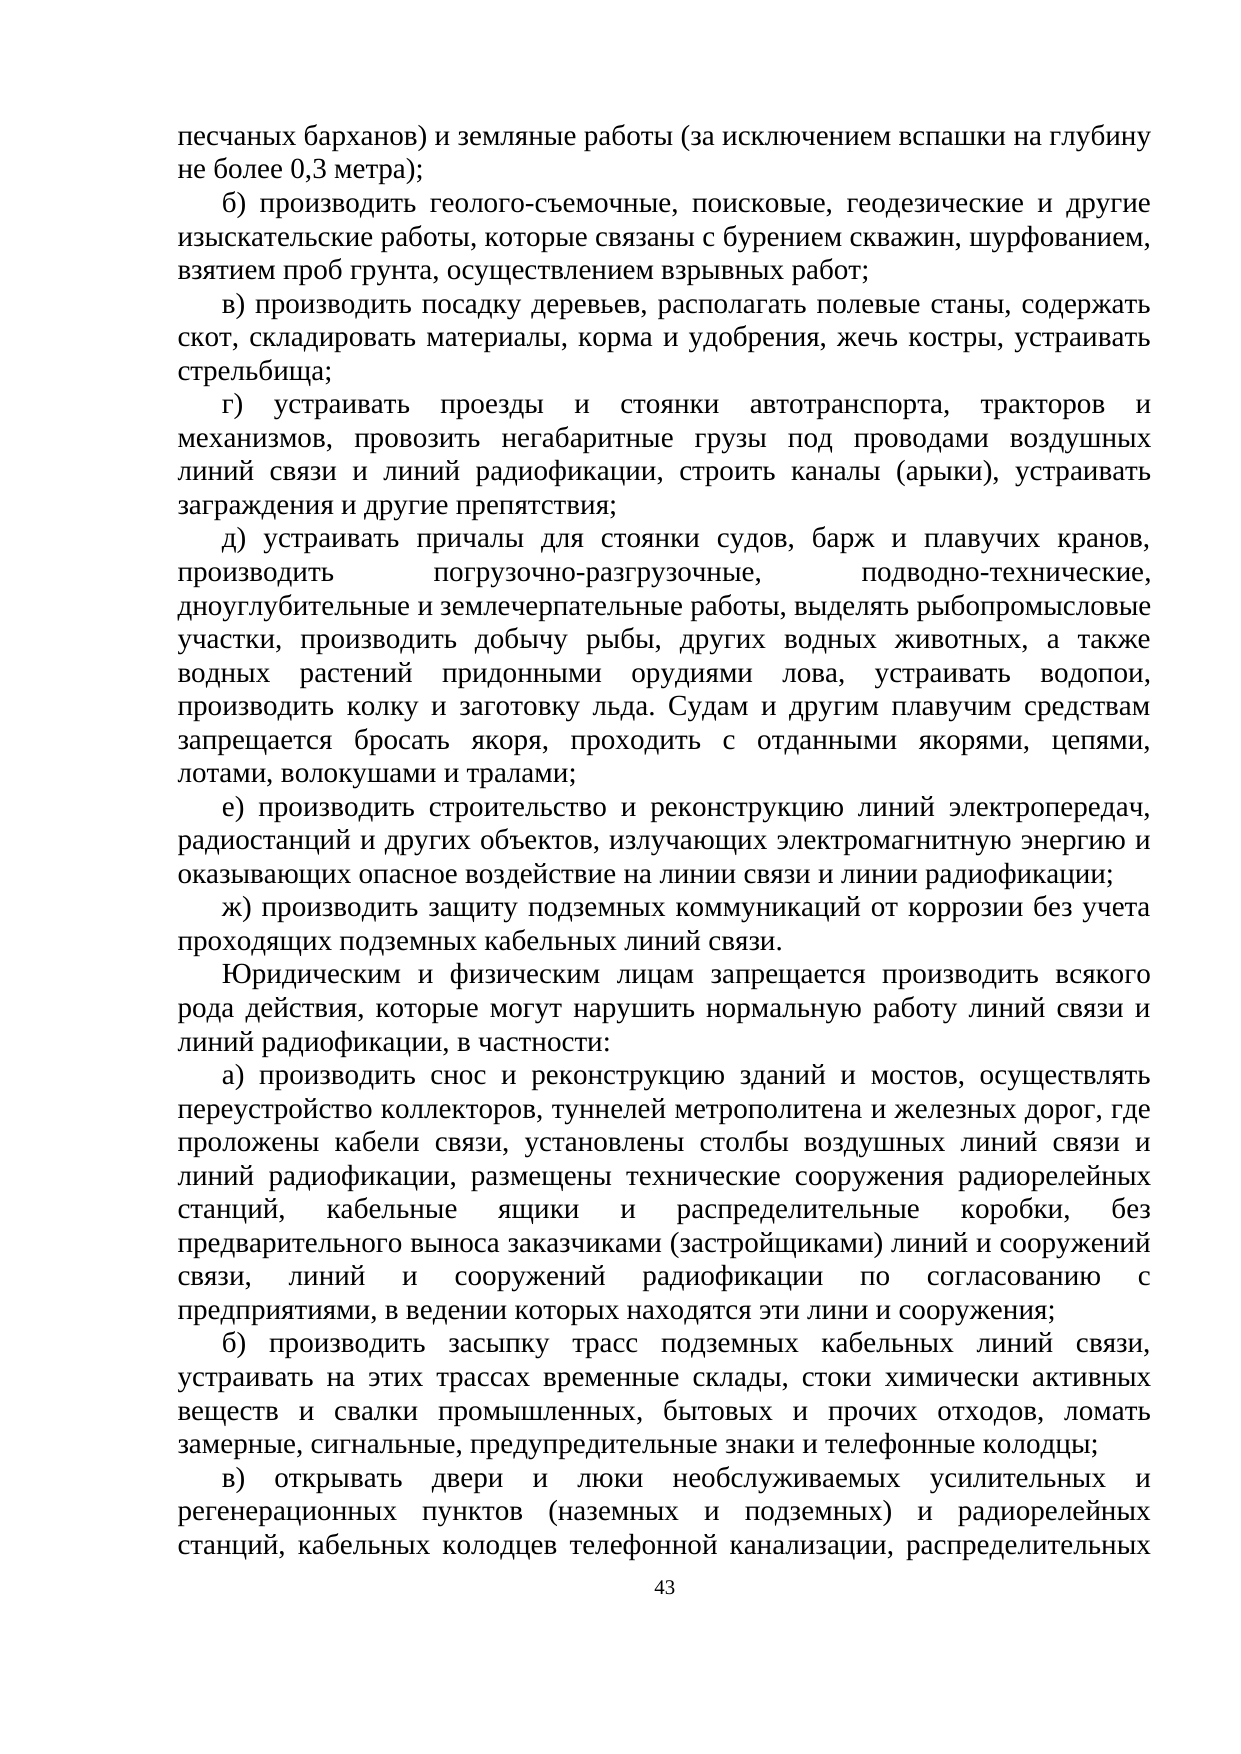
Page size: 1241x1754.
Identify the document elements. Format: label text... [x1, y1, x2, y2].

text б) производить геолого-съемочные, поисковые, геодезические и другие изыскательские работы, которые связаны с бурением скважин, шурфованием, взятием проб грунта, осуществлением взрывных работ; [177, 185, 1152, 286]
text Юридическим и физическим лицам запрещается производить всякого рода действия, которые могут нарушить нормальную работу линий связи и линий радиофикации, в частности: [177, 957, 1152, 1057]
text д) устраивать причалы для стоянки судов, барж и плавучих кранов, производить погрузочно-разгрузочные, подводно-технические, дноуглубительные и землечерпательные работы, выделять рыбопромысловые участки, производить добычу рыбы, других водных животных, а также водных растений придонными орудиями лова, устраивать водопои, производить колку и заготовку льда. Судам и другим плавучим средствам запрещается бросать якоря, проходить с отданными якорями, цепями, лотами, волокушами и тралами; [177, 521, 1152, 789]
text а) производить снос и реконструкцию зданий и мостов, осуществлять переустройство коллекторов, туннелей метрополитена и железных дорог, где проложены кабели связи, установлены столбы воздушных линий связи и линий радиофикации, размещены технические сооружения радиорелейных станций, кабельные ящики и распределительные коробки, без предварительного выноса заказчиками (застройщиками) линий и сооружений связи, линий и сооружений радиофикации по согласованию с предприятиями, в ведении которых находятся эти лини и сооружения; [177, 1057, 1152, 1326]
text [177, 1460, 1152, 1560]
text в) производить посадку деревьев, располагать полевые станы, содержать скот, складировать материалы, корма и удобрения, жечь костры, устраивать стрельбища; [177, 286, 1152, 386]
text г) устраивать проезды и стоянки автотранспорта, тракторов и механизмов, провозить негабаритные грузы под проводами воздушных линий связи и линий радиофикации, строить каналы (арыки), устраивать заграждения и другие препятствия; [177, 386, 1152, 521]
text е) производить строительство и реконструкцию линий электропередач, радиостанций и других объектов, излучающих электромагнитную энергию и оказывающих опасное воздействие на линии связи и линии радиофикации; [177, 789, 1152, 889]
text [177, 118, 1152, 185]
text ж) производить защиту подземных коммуникаций от коррозии без учета проходящих подземных кабельных линий связи. [177, 889, 1152, 957]
text б) производить засыпку трасс подземных кабельных линий связи, устраивать на этих трассах временные склады, стоки химически активных веществ и свалки промышленных, бытовых и прочих отходов, ломать замерные, сигнальные, предупредительные знаки и телефонные колодцы; [177, 1326, 1152, 1460]
